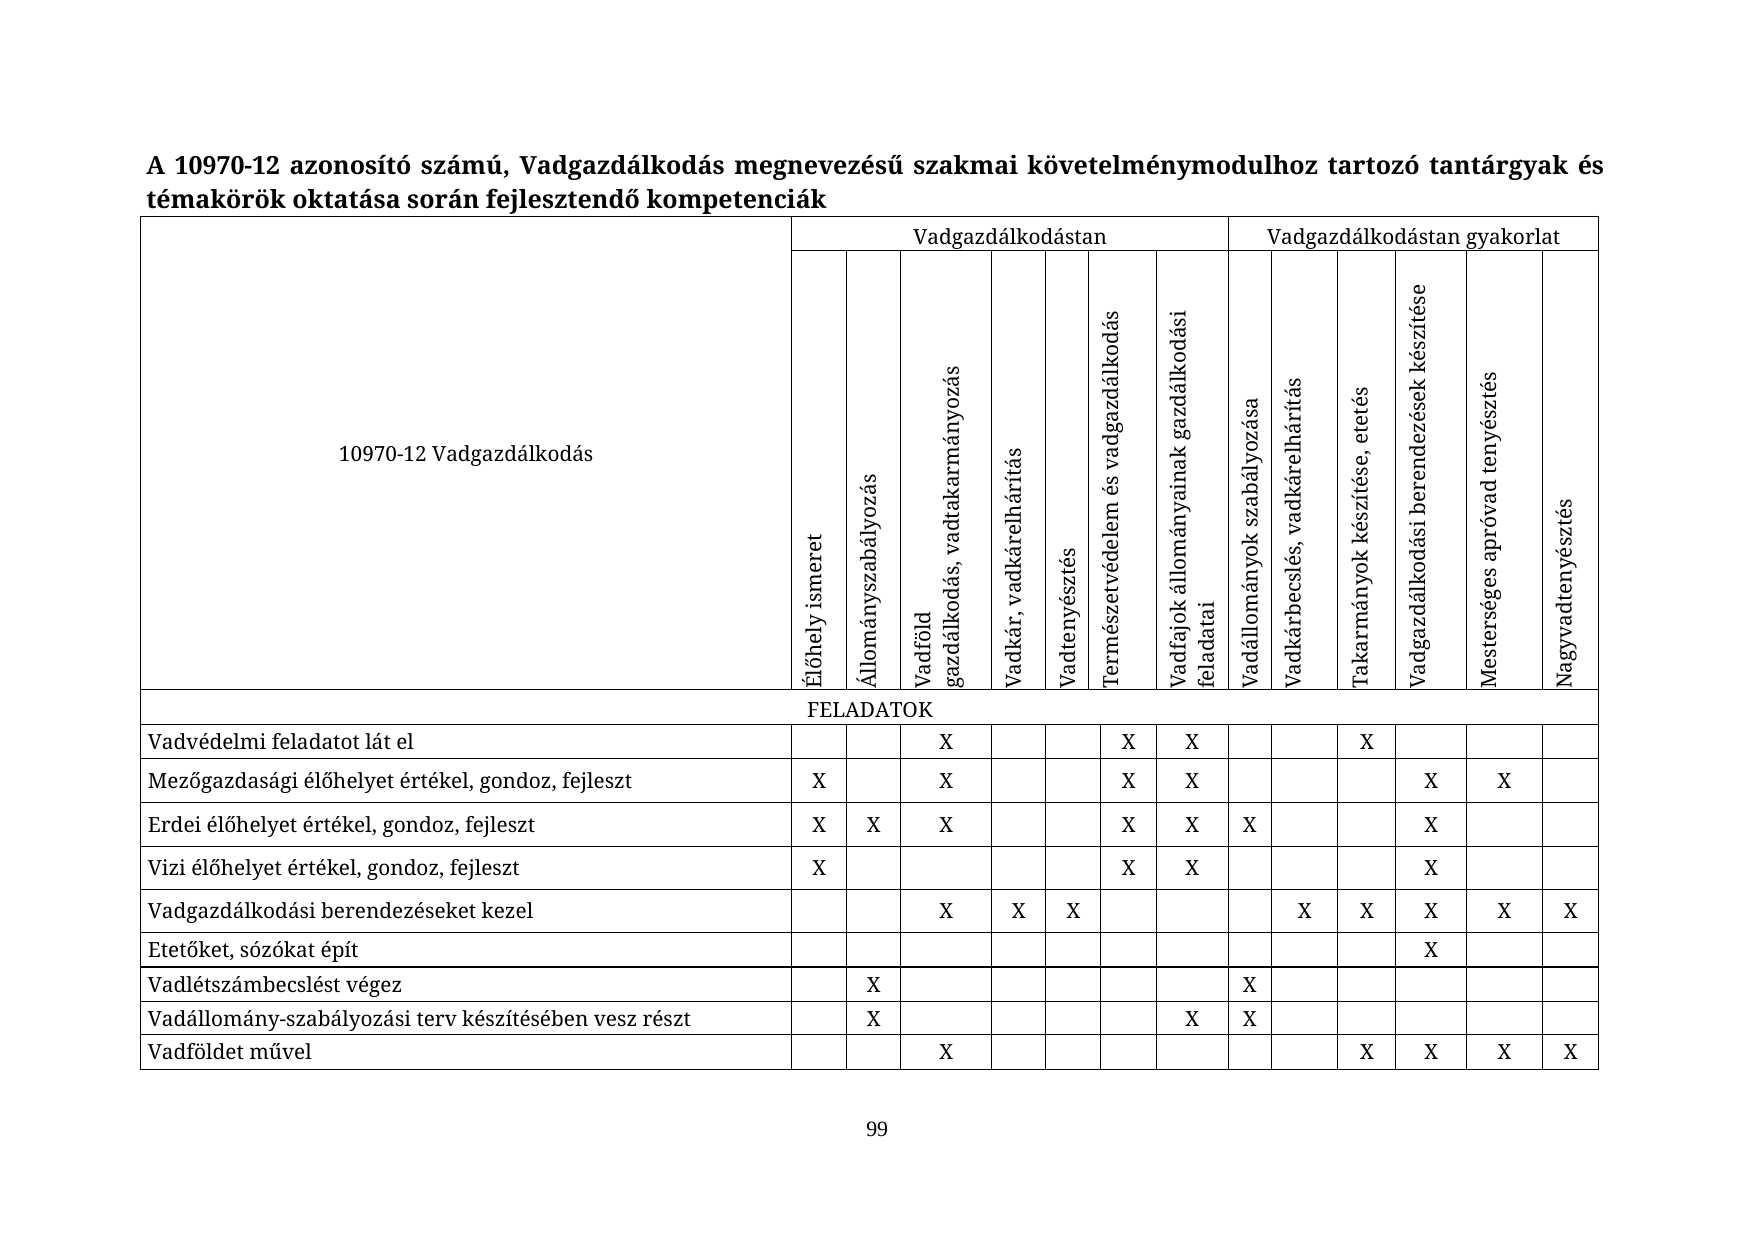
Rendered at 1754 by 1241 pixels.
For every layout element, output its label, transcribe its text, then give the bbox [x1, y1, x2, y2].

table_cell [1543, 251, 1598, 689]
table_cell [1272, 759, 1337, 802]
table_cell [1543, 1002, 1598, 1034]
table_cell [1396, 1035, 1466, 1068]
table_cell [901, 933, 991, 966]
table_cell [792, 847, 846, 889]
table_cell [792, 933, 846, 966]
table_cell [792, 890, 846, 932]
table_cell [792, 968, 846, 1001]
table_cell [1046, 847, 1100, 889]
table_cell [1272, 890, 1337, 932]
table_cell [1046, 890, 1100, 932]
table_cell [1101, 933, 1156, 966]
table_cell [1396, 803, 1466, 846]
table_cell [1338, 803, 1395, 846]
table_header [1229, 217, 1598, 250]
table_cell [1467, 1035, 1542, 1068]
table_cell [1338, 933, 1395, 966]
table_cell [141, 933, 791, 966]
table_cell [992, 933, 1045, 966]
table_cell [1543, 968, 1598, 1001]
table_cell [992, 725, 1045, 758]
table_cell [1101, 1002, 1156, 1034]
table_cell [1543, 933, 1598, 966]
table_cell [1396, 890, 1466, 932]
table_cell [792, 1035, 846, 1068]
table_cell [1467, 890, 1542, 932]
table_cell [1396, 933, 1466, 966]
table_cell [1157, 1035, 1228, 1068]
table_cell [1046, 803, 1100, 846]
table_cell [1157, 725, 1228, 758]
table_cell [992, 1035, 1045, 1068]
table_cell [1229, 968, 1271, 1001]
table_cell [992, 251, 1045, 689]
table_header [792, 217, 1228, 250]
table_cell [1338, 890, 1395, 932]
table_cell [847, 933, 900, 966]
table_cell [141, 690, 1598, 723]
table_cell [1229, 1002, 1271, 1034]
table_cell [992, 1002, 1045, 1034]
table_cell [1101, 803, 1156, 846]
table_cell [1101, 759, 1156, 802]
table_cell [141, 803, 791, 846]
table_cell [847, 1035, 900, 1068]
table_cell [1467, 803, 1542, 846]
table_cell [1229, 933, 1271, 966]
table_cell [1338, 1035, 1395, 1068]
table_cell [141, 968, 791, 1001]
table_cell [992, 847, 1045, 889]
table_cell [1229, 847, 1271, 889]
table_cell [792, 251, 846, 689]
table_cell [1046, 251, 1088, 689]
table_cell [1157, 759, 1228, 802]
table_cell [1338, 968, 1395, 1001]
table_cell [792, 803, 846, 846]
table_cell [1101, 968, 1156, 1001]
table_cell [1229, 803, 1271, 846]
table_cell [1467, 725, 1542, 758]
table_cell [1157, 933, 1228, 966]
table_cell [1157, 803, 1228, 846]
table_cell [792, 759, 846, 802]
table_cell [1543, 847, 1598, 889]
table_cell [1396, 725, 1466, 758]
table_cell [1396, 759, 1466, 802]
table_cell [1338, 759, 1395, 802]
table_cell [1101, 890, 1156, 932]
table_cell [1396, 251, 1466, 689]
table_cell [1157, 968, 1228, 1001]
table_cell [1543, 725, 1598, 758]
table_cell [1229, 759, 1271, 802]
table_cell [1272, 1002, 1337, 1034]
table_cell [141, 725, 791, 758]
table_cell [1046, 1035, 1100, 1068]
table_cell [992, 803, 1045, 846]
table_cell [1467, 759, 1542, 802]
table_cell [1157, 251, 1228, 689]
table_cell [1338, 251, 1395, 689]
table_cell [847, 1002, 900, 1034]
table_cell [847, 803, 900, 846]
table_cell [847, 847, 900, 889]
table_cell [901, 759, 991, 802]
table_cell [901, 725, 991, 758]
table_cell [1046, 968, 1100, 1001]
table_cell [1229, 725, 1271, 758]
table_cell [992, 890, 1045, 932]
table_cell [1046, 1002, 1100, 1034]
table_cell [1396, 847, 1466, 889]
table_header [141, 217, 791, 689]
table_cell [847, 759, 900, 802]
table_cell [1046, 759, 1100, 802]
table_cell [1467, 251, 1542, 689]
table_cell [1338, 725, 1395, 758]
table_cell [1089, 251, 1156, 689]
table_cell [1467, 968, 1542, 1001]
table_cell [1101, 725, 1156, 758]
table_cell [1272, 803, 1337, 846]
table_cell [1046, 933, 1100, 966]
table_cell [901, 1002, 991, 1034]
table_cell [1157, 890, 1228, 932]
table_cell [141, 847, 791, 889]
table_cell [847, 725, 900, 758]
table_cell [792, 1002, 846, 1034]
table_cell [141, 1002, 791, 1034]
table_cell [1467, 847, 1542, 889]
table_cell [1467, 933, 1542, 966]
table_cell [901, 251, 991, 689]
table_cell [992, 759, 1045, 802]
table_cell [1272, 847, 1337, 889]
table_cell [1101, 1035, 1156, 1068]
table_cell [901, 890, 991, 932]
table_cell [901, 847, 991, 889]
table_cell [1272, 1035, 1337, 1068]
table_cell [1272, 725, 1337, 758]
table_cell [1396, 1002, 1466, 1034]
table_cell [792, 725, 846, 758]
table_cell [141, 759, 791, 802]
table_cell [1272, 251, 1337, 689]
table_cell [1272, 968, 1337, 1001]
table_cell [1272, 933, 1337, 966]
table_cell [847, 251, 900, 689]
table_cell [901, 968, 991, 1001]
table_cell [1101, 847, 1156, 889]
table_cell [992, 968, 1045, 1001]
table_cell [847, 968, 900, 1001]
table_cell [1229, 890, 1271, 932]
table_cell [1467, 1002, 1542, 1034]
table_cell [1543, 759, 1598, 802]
text A 10970-12 azonosító számú, Vadgazdálkodás megnevezésű szakmai követelménymodulhoz tartozó tantárgyak és témakörök oktatása során fejlesztendő kompetenciák [146, 148, 1606, 216]
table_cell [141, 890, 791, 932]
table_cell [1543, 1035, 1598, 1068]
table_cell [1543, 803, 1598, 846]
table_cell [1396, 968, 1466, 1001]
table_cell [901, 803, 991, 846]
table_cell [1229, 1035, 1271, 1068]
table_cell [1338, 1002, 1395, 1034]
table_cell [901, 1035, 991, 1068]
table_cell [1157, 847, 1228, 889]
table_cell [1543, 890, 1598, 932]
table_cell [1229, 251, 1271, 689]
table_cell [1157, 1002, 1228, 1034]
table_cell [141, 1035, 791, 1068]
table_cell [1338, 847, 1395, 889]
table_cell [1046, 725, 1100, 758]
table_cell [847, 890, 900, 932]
